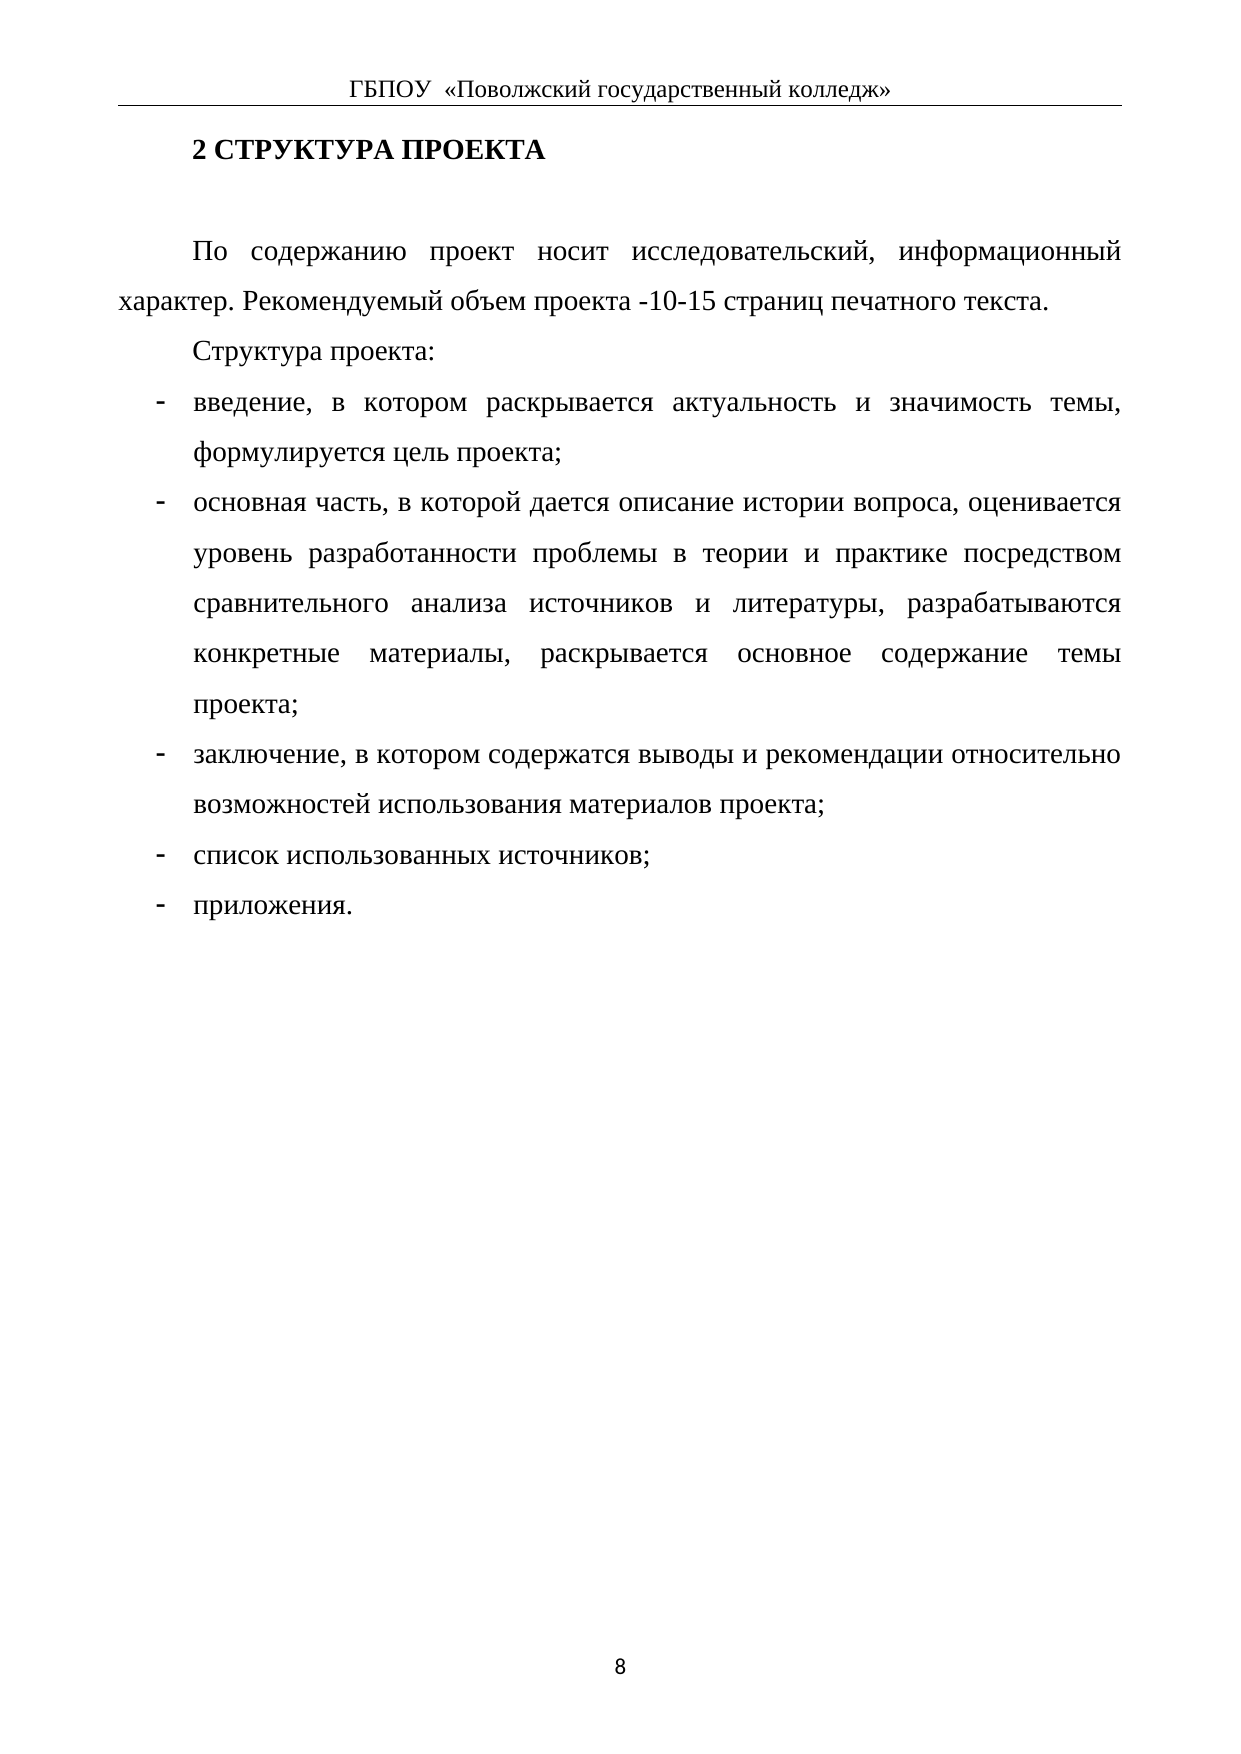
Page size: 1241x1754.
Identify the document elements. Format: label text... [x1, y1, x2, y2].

list список использованных источников; [156, 837, 1122, 870]
subtitle 2 СТРУКТУРА ПРОЕКТА [192, 132, 1122, 166]
list заключение, в котором содержатся выводы и рекомендации относительно возможностей использования материалов проекта; [156, 736, 1122, 820]
list приложения. [156, 887, 1122, 921]
text Структура проекта: [118, 333, 1122, 367]
text По содержанию проект носит исследовательский, информационный характер. Рекомендуемый объем проекта -10-15 страниц печатного текста. [118, 233, 1122, 317]
list основная часть, в которой дается описание истории вопроса, оценивается уровень разработанности проблемы в теории и практике посредством сравнительного анализа источников и литературы, разрабатываются конкретные материалы, раскрывается основное содержание темы проекта; [156, 484, 1122, 719]
list введение, в котором раскрывается актуальность и значимость темы, формулируется цель проекта; [156, 384, 1122, 468]
